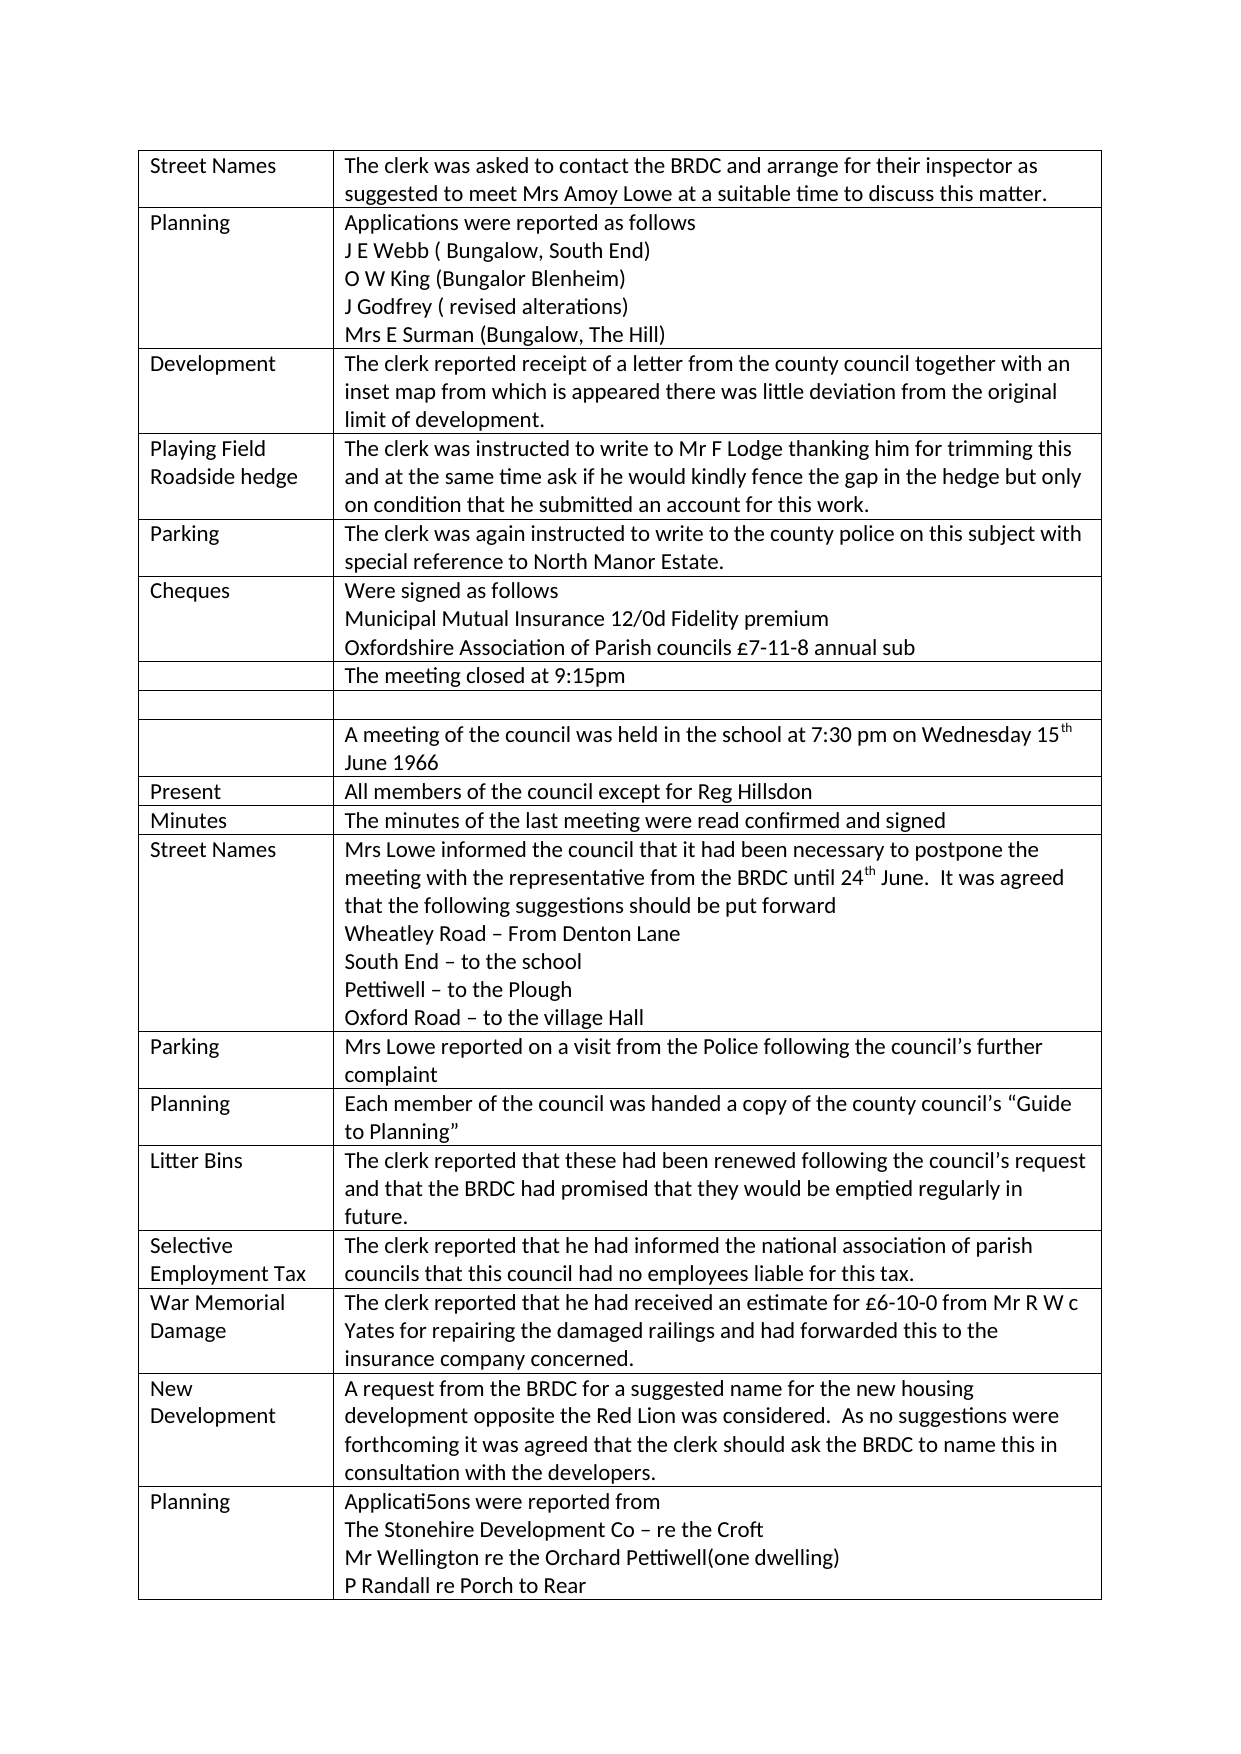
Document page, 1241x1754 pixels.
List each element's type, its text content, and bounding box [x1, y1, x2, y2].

table_cell The minutes of the last meeting were read confirmed and signed [334, 806, 1101, 834]
table_cell Selective Employment Tax [139, 1231, 333, 1287]
table_cell The meeting closed at 9:15pm [334, 662, 1101, 690]
table_cell Mrs Lowe informed the council that it had been necessary to postpone the meeting with the representative from the BRDC until 24th June. It was agreed that the following suggestions should be put forward Wheatley Road – From Denton Lane South End – to the school Pettiwell – to the Plough Oxford Road – to the village Hall [334, 835, 1101, 1031]
table_cell A meeting of the council was held in the school at 7:30 pm on Wednesday 15th June 1966 [334, 720, 1101, 776]
table_cell All members of the council except for Reg Hillsdon [334, 777, 1101, 805]
table_cell The clerk was asked to contact the BRDC and arrange for their inspector as suggested to meet Mrs Amoy Lowe at a suitable time to discuss this matter. [334, 151, 1101, 207]
table_cell The clerk was again instructed to write to the county police on this subject with special reference to North Manor Estate. [334, 520, 1101, 576]
table_cell Planning [139, 208, 333, 348]
table_cell [139, 720, 333, 776]
table_cell [139, 662, 333, 690]
table_cell The clerk reported receipt of a letter from the county council together with an inset map from which is appeared there was little deviation from the original limit of development. [334, 349, 1101, 433]
table_cell Applications were reported as follows J E Webb ( Bungalow, South End) O W King (Bungalor Blenheim) J Godfrey ( revised alterations) Mrs E Surman (Bungalow, The Hill) [334, 208, 1101, 348]
table_cell Cheques [139, 577, 333, 661]
table_cell [334, 691, 1101, 719]
table_cell Minutes [139, 806, 333, 834]
table_cell Planning [139, 1487, 333, 1599]
table_cell The clerk was instructed to write to Mr F Lodge thanking him for trimming this and at the same time ask if he would kindly fence the gap in the hedge but only on condition that he submitted an account for this work. [334, 434, 1101, 518]
table_cell Were signed as follows Municipal Mutual Insurance 12/0d Fidelity premium Oxfordshire Association of Parish councils £7-11-8 annual sub [334, 577, 1101, 661]
table_cell Street Names [139, 835, 333, 1031]
table_cell Parking [139, 520, 333, 576]
table_cell A request from the BRDC for a suggested name for the new housing development opposite the Red Lion was considered. As no suggestions were forthcoming it was agreed that the clerk should ask the BRDC to name this in consultation with the developers. [334, 1374, 1101, 1486]
table_cell Playing Field Roadside hedge [139, 434, 333, 518]
table_cell Street Names [139, 151, 333, 207]
table_cell The clerk reported that he had informed the national association of parish councils that this council had no employees liable for this tax. [334, 1231, 1101, 1287]
table_cell Litter Bins [139, 1146, 333, 1230]
table_cell Present [139, 777, 333, 805]
table_cell Mrs Lowe reported on a visit from the Police following the council’s further complaint [334, 1032, 1101, 1088]
table_cell War Memorial Damage [139, 1289, 333, 1373]
table_cell Each member of the council was handed a copy of the county council’s “Guide to Planning” [334, 1089, 1101, 1145]
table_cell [334, 1487, 1101, 1599]
table_cell Planning [139, 1089, 333, 1145]
table_cell The clerk reported that he had received an estimate for £6-10-0 from Mr R W c Yates for repairing the damaged railings and had forwarded this to the insurance company concerned. [334, 1289, 1101, 1373]
table_cell Development [139, 349, 333, 433]
table_cell [139, 691, 333, 719]
table_cell New Development [139, 1374, 333, 1486]
table_cell Parking [139, 1032, 333, 1088]
table_cell The clerk reported that these had been renewed following the council’s request and that the BRDC had promised that they would be emptied regularly in future. [334, 1146, 1101, 1230]
